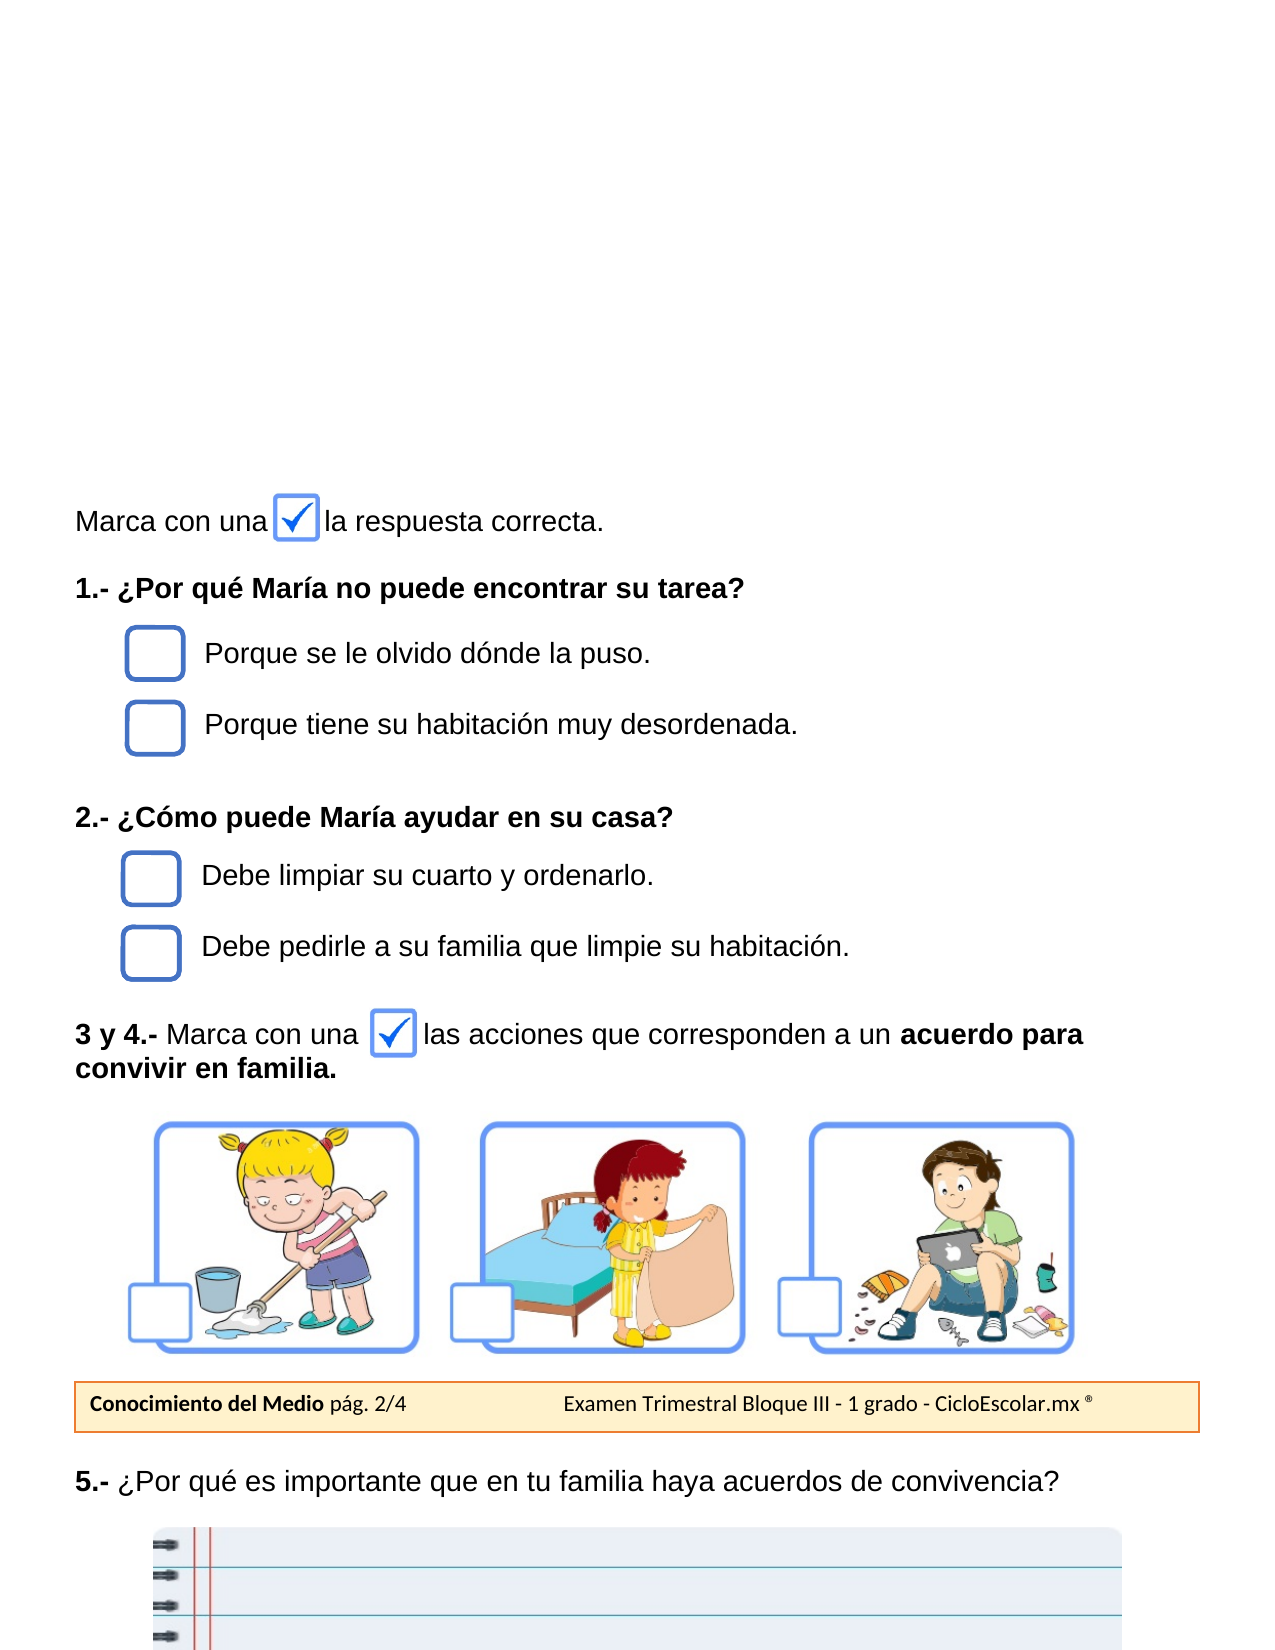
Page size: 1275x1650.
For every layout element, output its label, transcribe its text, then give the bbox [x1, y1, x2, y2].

picture [368, 1007, 418, 1061]
text Marca con una la respuesta correcta. [75, 504, 271, 537]
picture [153, 1527, 1122, 1650]
text 2.- ¿Cómo puede María ayudar en su casa? [75, 799, 1200, 833]
text 3 y 4.- Marca con una las acciones que corresponden a un acuerdo para convivir en familia. [75, 1017, 1200, 1084]
text Marca con una la respuesta correcta. [321, 504, 1200, 537]
text 1.- ¿Por qué María no puede encontrar su tarea? [75, 571, 1200, 604]
picture [120, 1111, 1089, 1362]
text 5.- ¿Por qué es importante que en tu familia haya acuerdos de convivencia? [75, 1464, 1200, 1498]
picture [271, 491, 321, 545]
